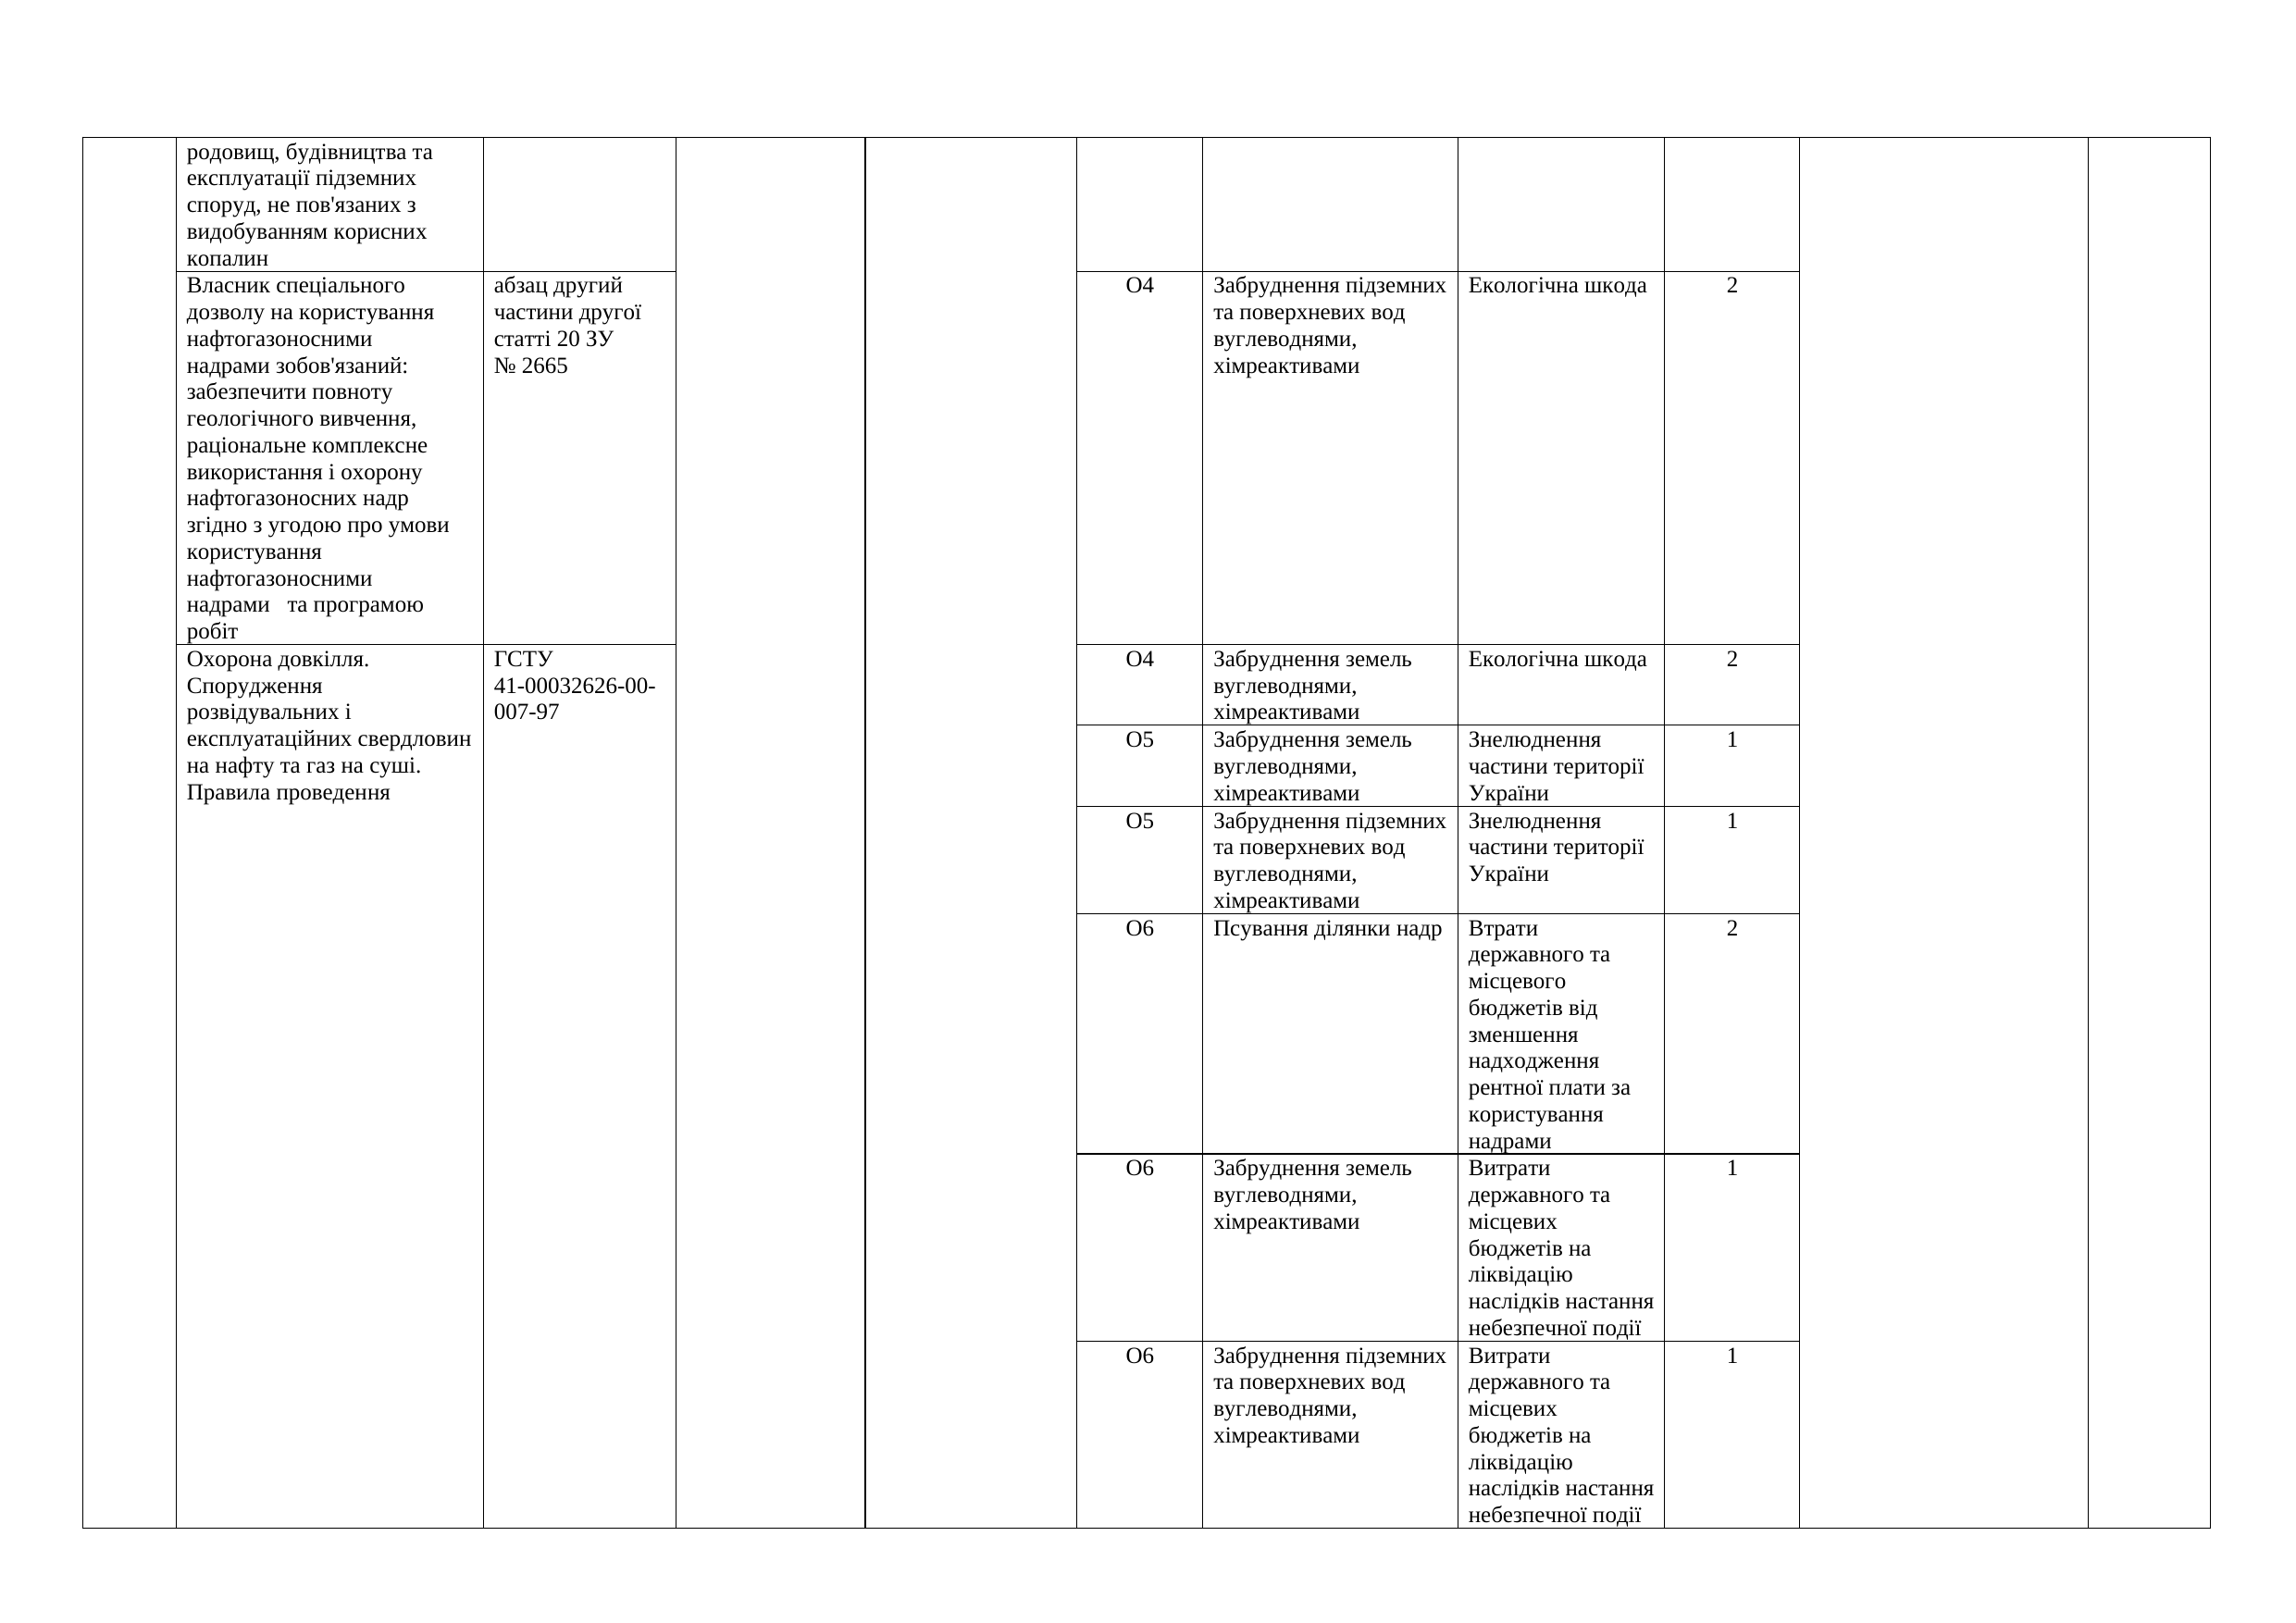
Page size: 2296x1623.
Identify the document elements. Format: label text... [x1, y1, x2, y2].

table_cell О4 [1077, 645, 1202, 725]
table_cell абзац другий частини другої статті 20 ЗУ № 2665 [484, 272, 676, 644]
table_cell 2 [1665, 645, 1799, 725]
table_cell 2 [1665, 138, 1799, 270]
table_cell 1 [1665, 1342, 1799, 1528]
table_cell 1 [1665, 807, 1799, 913]
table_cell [1203, 1342, 1458, 1528]
table_cell Забруднення земель вуглеводнями, хімреактивами [1203, 645, 1458, 725]
table_cell Охорона довкілля. Спорудження розвідувальних і експлуатаційних свердловин на нафту та газ на суші. Правила проведення [177, 645, 483, 1528]
table_cell Втрати державного та місцевого бюджетів від зменшення надходження рентної плати за користування надрами [1458, 914, 1664, 1153]
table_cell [177, 138, 483, 270]
table_cell Екологічна шкода [1458, 645, 1664, 725]
table_cell Забруднення підземних та поверхневих вод вуглеводнями, хімреактивами [1203, 807, 1458, 913]
table_cell Забруднення підземних та поверхневих вод вуглеводнями, хімреактивами [1203, 272, 1458, 644]
table_cell 1 [1665, 1155, 1799, 1341]
table_cell О5 [1077, 725, 1202, 806]
table_cell Знелюднення частини території України [1458, 807, 1664, 913]
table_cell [1203, 138, 1458, 270]
table_cell Власник спеціального дозволу на користування нафтогазоносними надрами зобов'язаний: забезпечити повноту геологічного вивчення, раціональне комплексне використання і охорону нафтогазоносних надр згідно з угодою про умови користування нафтогазоносними надрами та програмою робіт [177, 272, 483, 644]
table_cell Забруднення земель вуглеводнями, хімреактивами [1203, 1155, 1458, 1341]
table_cell Знелюднення частини території України [1458, 725, 1664, 806]
table_cell 2 [1665, 272, 1799, 644]
table_cell ГСТУ 41-00032626-00-007-97 [484, 645, 676, 1528]
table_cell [1458, 138, 1664, 270]
table_cell О6 [1077, 1155, 1202, 1341]
table_cell Витрати державного та місцевих бюджетів на ліквідацію наслідків настання небезпечної події [1458, 1155, 1664, 1341]
table_cell Екологічна шкода [1458, 272, 1664, 644]
table_cell О6 [1077, 1342, 1202, 1528]
table_cell 2 [1665, 914, 1799, 1153]
table_cell О1 [1077, 138, 1202, 270]
table_cell Витрати державного та місцевих бюджетів на ліквідацію наслідків настання небезпечної події [1458, 1342, 1664, 1528]
table_cell Псування ділянки надр [1203, 914, 1458, 1153]
table_cell О4 [1077, 272, 1202, 644]
table_cell 1 [1665, 725, 1799, 806]
table_cell О6 [1077, 914, 1202, 1153]
table_cell О5 [1077, 807, 1202, 913]
table_cell Забруднення земель вуглеводнями, хімреактивами [1203, 725, 1458, 806]
